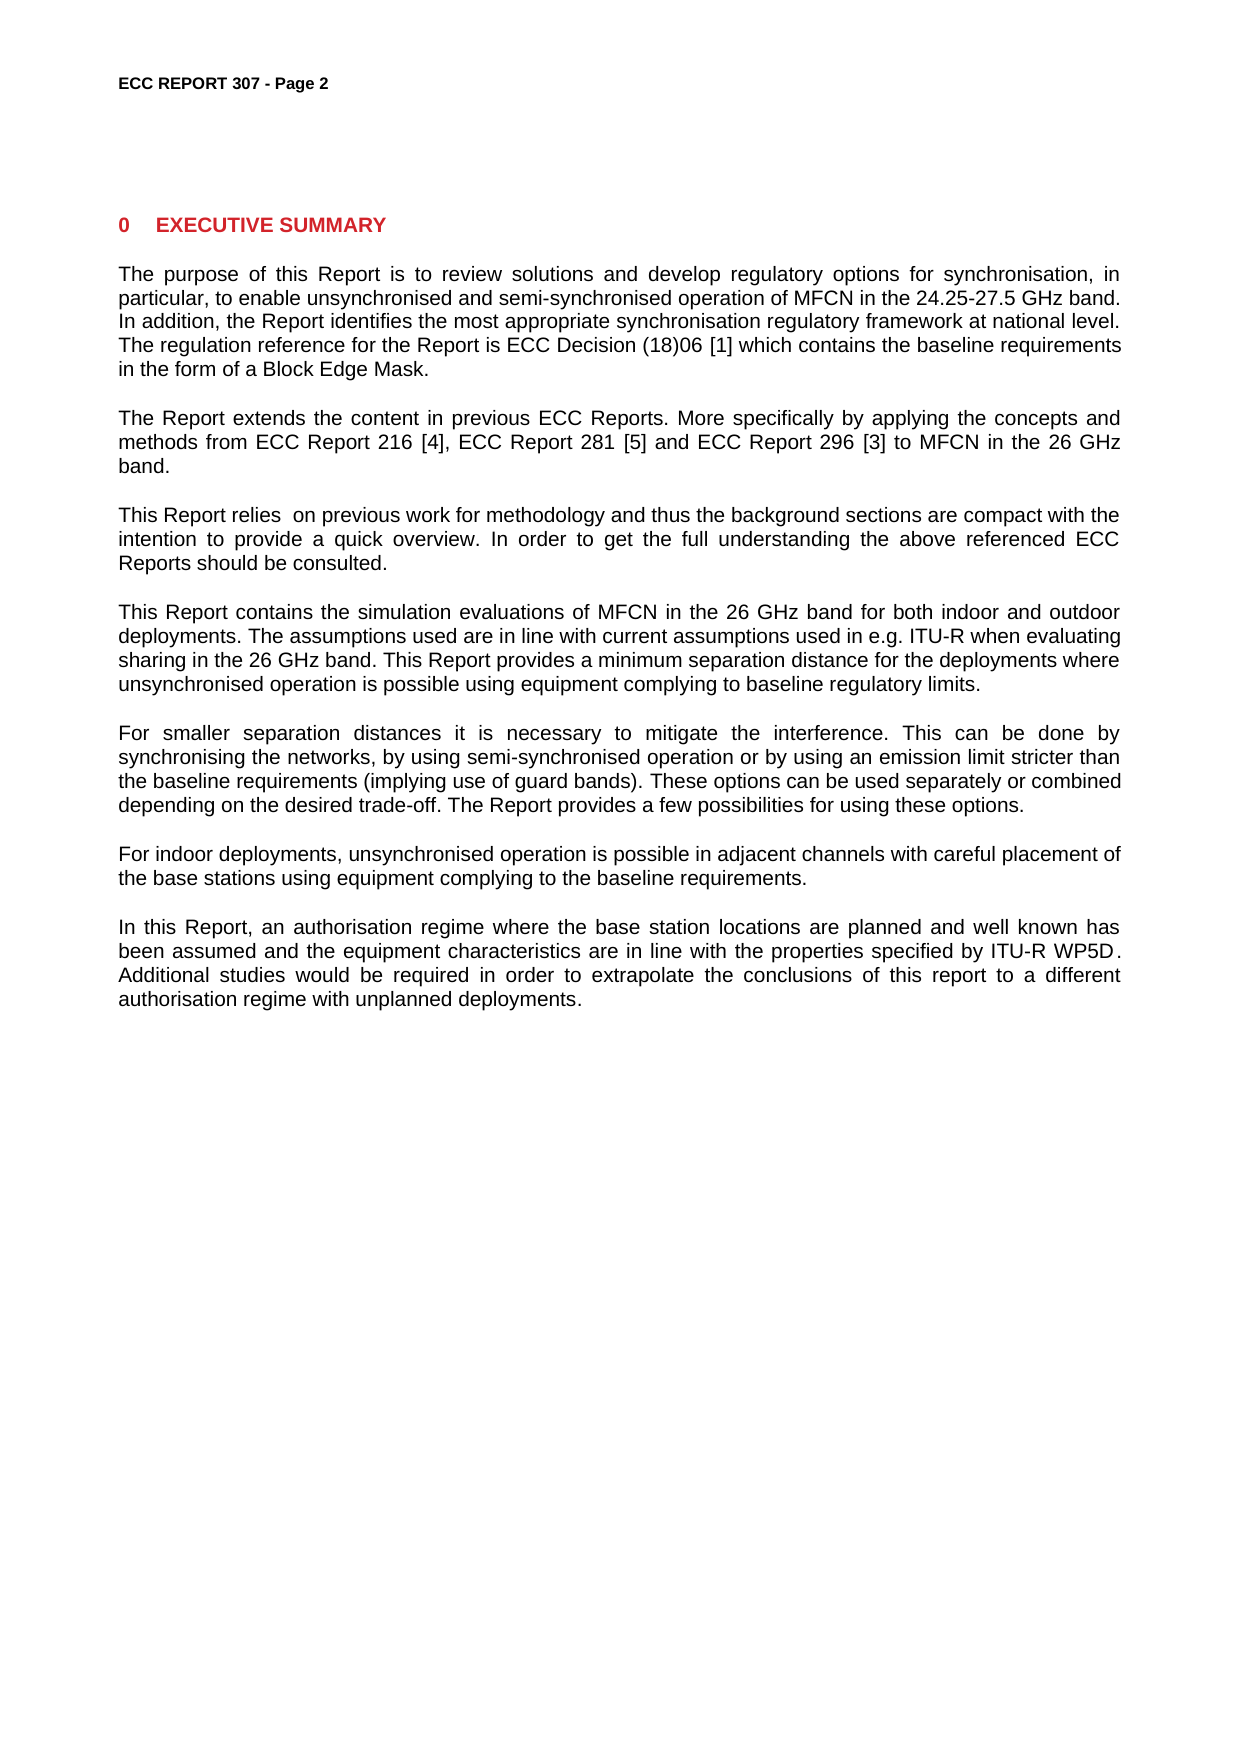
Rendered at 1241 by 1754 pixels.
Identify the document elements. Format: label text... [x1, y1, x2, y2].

text This Report relies on previous work for methodology and thus the background sections are compact with the intention to provide a quick overview. In order to get the full understanding the above referenced ECC Reports should be consulted. [118, 503, 1122, 575]
text In this Report, an authorisation regime where the base station locations are planned and well known has been assumed and the equipment characteristics are in line with the properties specified by ITU-R WP5D. Additional studies would be required in order to extrapolate the conclusions of this report to a different authorisation regime with unplanned deployments. [118, 914, 1122, 1010]
text The Report extends the content in previous ECC Reports. More specifically by applying the concepts and methods from ECC Report 216 [4], ECC Report 281 [5] and ECC Report 296 [3] to MFCN in the 26 GHz band. [118, 406, 1122, 478]
text The purpose of this Report is to review solutions and develop regulatory options for synchronisation, in particular, to enable unsynchronised and semi-synchronised operation of MFCN in the 24.25-27.5 GHz band. In addition, the Report identifies the most appropriate synchronisation regulatory framework at national level. The regulation reference for the Report is ECC Decision (18)06 [1] which contains the baseline requirements in the form of a Block Edge Mask. [118, 261, 1122, 381]
text For indoor deployments, unsynchronised operation is possible in adjacent channels with careful placement of the base stations using equipment complying to the baseline requirements. [118, 842, 1122, 889]
text For smaller separation distances it is necessary to mitigate the interference. This can be done by synchronising the networks, by using semi-synchronised operation or by using an emission limit stricter than the baseline requirements (implying use of guard bands). These options can be used separately or combined depending on the desired trade-off. The Report provides a few possibilities for using these options. [118, 721, 1122, 817]
subtitle Executive summary [118, 212, 1122, 236]
text This Report contains the simulation evaluations of MFCN in the 26 GHz band for both indoor and outdoor deployments. The assumptions used are in line with current assumptions used in e.g. ITU-R when evaluating sharing in the 26 GHz band. This Report provides a minimum separation distance for the deployments where unsynchronised operation is possible using equipment complying to baseline regulatory limits. [118, 600, 1122, 696]
